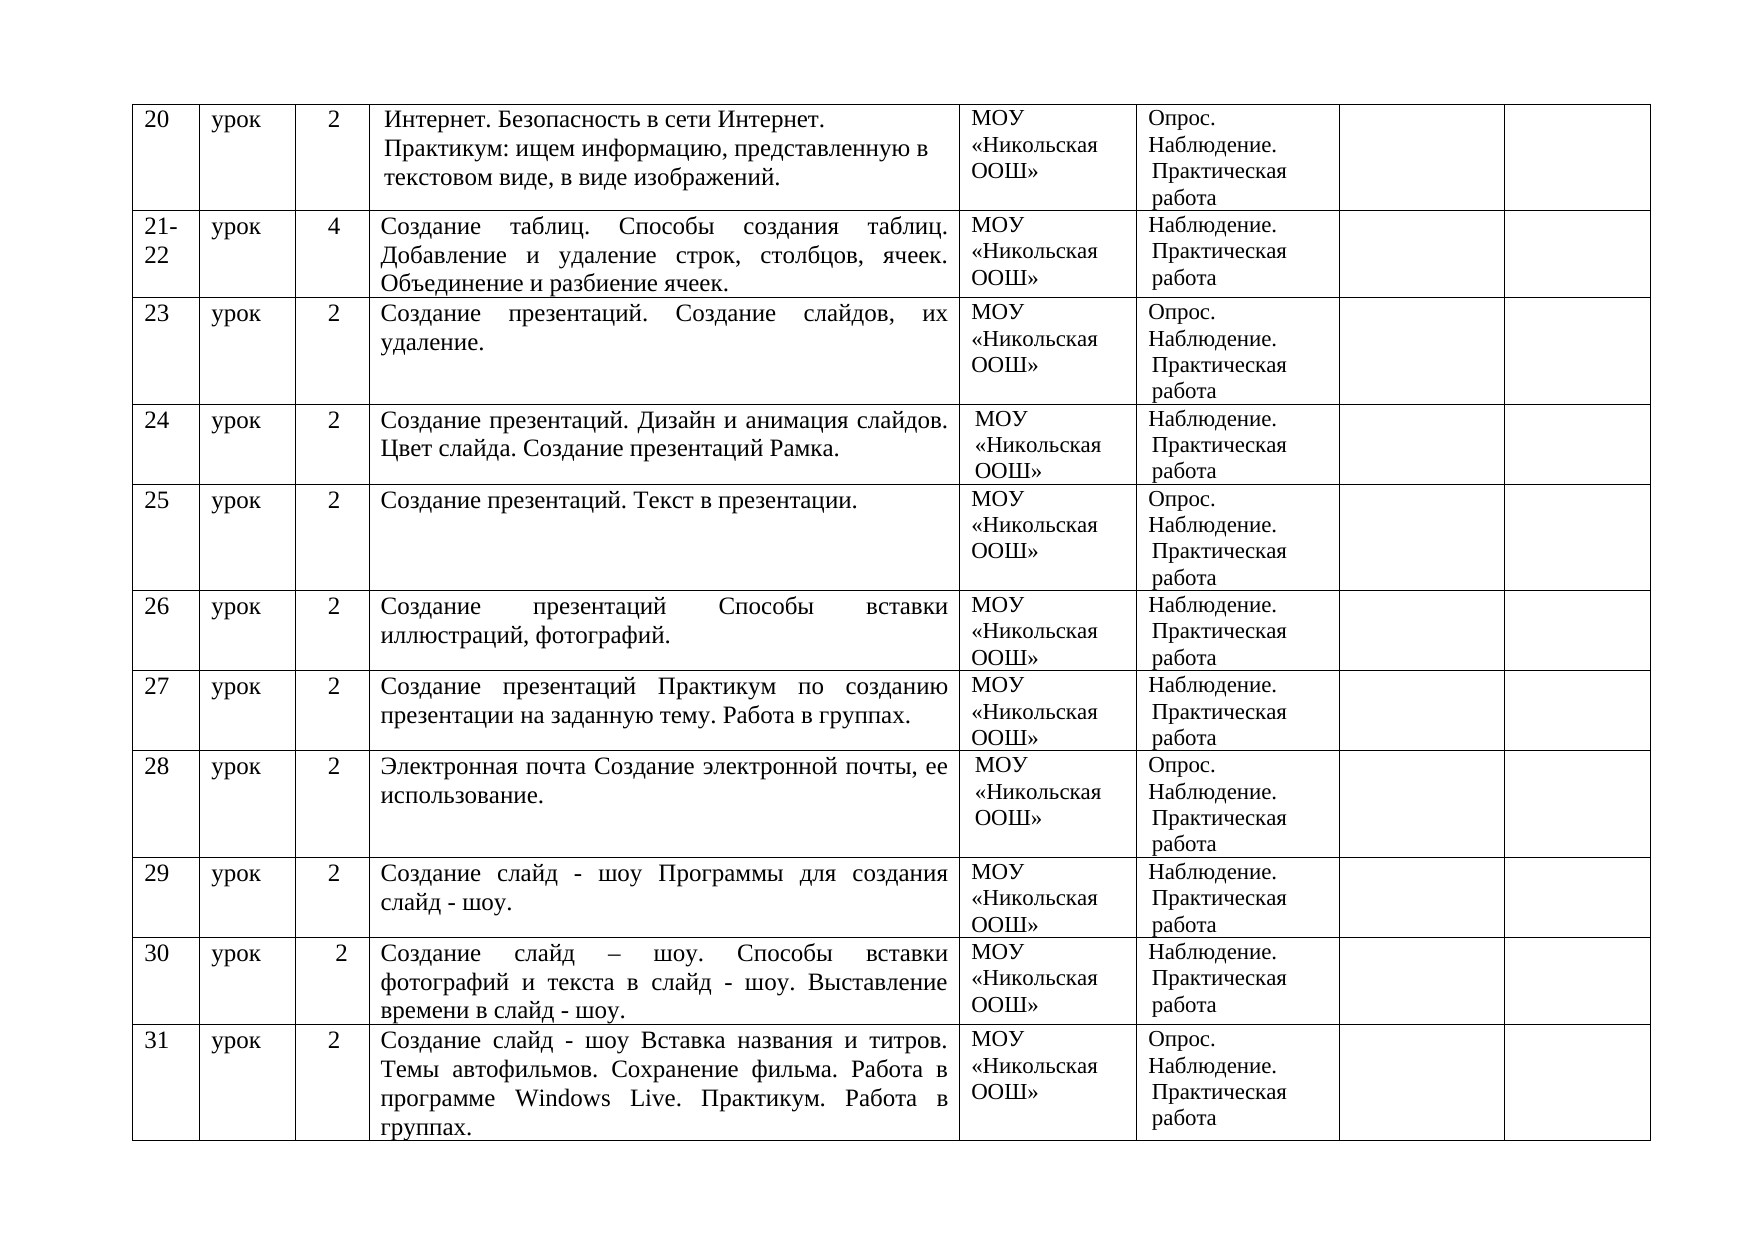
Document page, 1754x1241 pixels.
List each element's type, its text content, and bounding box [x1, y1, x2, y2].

table_cell урок [200, 485, 295, 590]
table_cell [1505, 405, 1650, 484]
table_cell 28 [133, 751, 199, 857]
table_cell [1340, 405, 1504, 484]
table_cell урок [200, 751, 295, 857]
table_cell [1505, 938, 1650, 1024]
table_cell МОУ «Никольская ООШ» [960, 298, 1136, 404]
table_cell 2 [296, 485, 369, 590]
table_cell 26 [133, 591, 199, 670]
table_cell 30 [133, 938, 199, 1024]
table_cell Опрос. Наблюдение. Практическая работа [1137, 751, 1339, 857]
table_cell [1505, 211, 1650, 297]
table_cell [960, 1025, 1136, 1140]
table_cell [1505, 105, 1650, 210]
table_cell Наблюдение. Практическая работа [1137, 858, 1339, 937]
table_cell [1505, 485, 1650, 590]
table_cell [1340, 105, 1504, 210]
table_cell [1340, 485, 1504, 590]
table_cell 24 [133, 405, 199, 484]
table_cell 2 [296, 751, 369, 857]
table_cell [1340, 671, 1504, 750]
table_cell МОУ «Никольская ООШ» [960, 671, 1136, 750]
table_cell [1340, 751, 1504, 857]
table_cell Интернет. Безопасность в сети Интернет. Практикум: ищем информацию, представленную в текстовом виде, в виде изображений. [370, 105, 959, 210]
table_cell [1340, 1025, 1504, 1140]
table_cell [1340, 858, 1504, 937]
table_cell [1505, 671, 1650, 750]
table_cell Наблюдение. Практическая работа [1137, 405, 1339, 484]
table_cell Опрос. Наблюдение. Практическая работа [1137, 485, 1339, 590]
table_cell урок [200, 105, 295, 210]
table_cell урок [200, 298, 295, 404]
table_cell МОУ «Никольская ООШ» [960, 938, 1136, 1024]
table_cell 2 [296, 591, 369, 670]
table_cell [1340, 298, 1504, 404]
table_cell 25 [133, 485, 199, 590]
table_cell Опрос. Наблюдение. Практическая работа [1137, 105, 1339, 210]
table_cell Наблюдение. Практическая работа [1137, 671, 1339, 750]
table_cell Создание презентаций. Создание слайдов, их удаление. [370, 298, 959, 404]
table_cell Создание презентаций. Дизайн и анимация слайдов. Цвет слайда. Создание презентаций Рамка. [370, 405, 959, 484]
table_cell урок [200, 405, 295, 484]
table_cell 2 [296, 671, 369, 750]
table_cell 2 [296, 298, 369, 404]
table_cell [960, 105, 1136, 210]
table_cell МОУ «Никольская ООШ» [960, 211, 1136, 297]
table_cell 20 [133, 105, 199, 210]
table_cell урок [200, 938, 295, 1024]
table_cell Создание слайд – шоу. Способы вставки фотографий и текста в слайд - шоу. Выставление времени в слайд - шоу. [370, 938, 959, 1024]
table_cell урок [200, 671, 295, 750]
table_cell 2 [296, 405, 369, 484]
table_cell 21-22 [133, 211, 199, 297]
table_cell Наблюдение. Практическая работа [1137, 211, 1339, 297]
table_cell [1505, 298, 1650, 404]
table_cell МОУ «Никольская ООШ» [960, 858, 1136, 937]
table_cell [1505, 751, 1650, 857]
table_cell [1340, 938, 1504, 1024]
table_cell 23 [133, 298, 199, 404]
table_cell 2 [296, 105, 369, 210]
table_cell 27 [133, 671, 199, 750]
table_cell 31 [133, 1025, 199, 1140]
table_cell 29 [133, 858, 199, 937]
table_cell урок [200, 211, 295, 297]
table_cell Создание презентаций Способы вставки иллюстраций, фотографий. [370, 591, 959, 670]
table_cell МОУ «Никольская ООШ» [960, 405, 1136, 484]
table_cell Создание таблиц. Способы создания таблиц. Добавление и удаление строк, столбцов, ячеек. Объединение и разбиение ячеек. [370, 211, 959, 297]
table_cell [1505, 591, 1650, 670]
table_cell Электронная почта Создание электронной почты, ее использование. [370, 751, 959, 857]
table_cell [1505, 1025, 1650, 1140]
table_cell Наблюдение. Практическая работа [1137, 591, 1339, 670]
table_cell Создание слайд - шоу Вставка названия и титров. Темы автофильмов. Сохранение фильма. Работа в программе Windows Live. Практикум. Работа в группах. [370, 1025, 959, 1140]
table_cell Наблюдение. Практическая работа [1137, 938, 1339, 1024]
table_cell [1340, 591, 1504, 670]
table_cell Создание слайд - шоу Программы для создания слайд - шоу. [370, 858, 959, 937]
table_cell урок [200, 591, 295, 670]
table_cell 4 [296, 211, 369, 297]
table_cell Создание презентаций. Текст в презентации. [370, 485, 959, 590]
table_cell Опрос. Наблюдение. Практическая работа [1137, 298, 1339, 404]
table_cell МОУ «Никольская ООШ» [960, 485, 1136, 590]
table_cell 2 [296, 1025, 369, 1140]
table_cell МОУ «Никольская ООШ» [960, 591, 1136, 670]
table_cell [1340, 211, 1504, 297]
table_cell урок [200, 1025, 295, 1140]
table_cell МОУ «Никольская ООШ» [960, 751, 1136, 857]
table_cell 2 [296, 858, 369, 937]
table_cell Создание презентаций Практикум по созданию презентации на заданную тему. Работа в группах. [370, 671, 959, 750]
table_cell Опрос. Наблюдение. Практическая работа [1137, 1025, 1339, 1140]
table_cell [1505, 858, 1650, 937]
table_cell 2 [296, 938, 369, 1024]
table_cell урок [200, 858, 295, 937]
